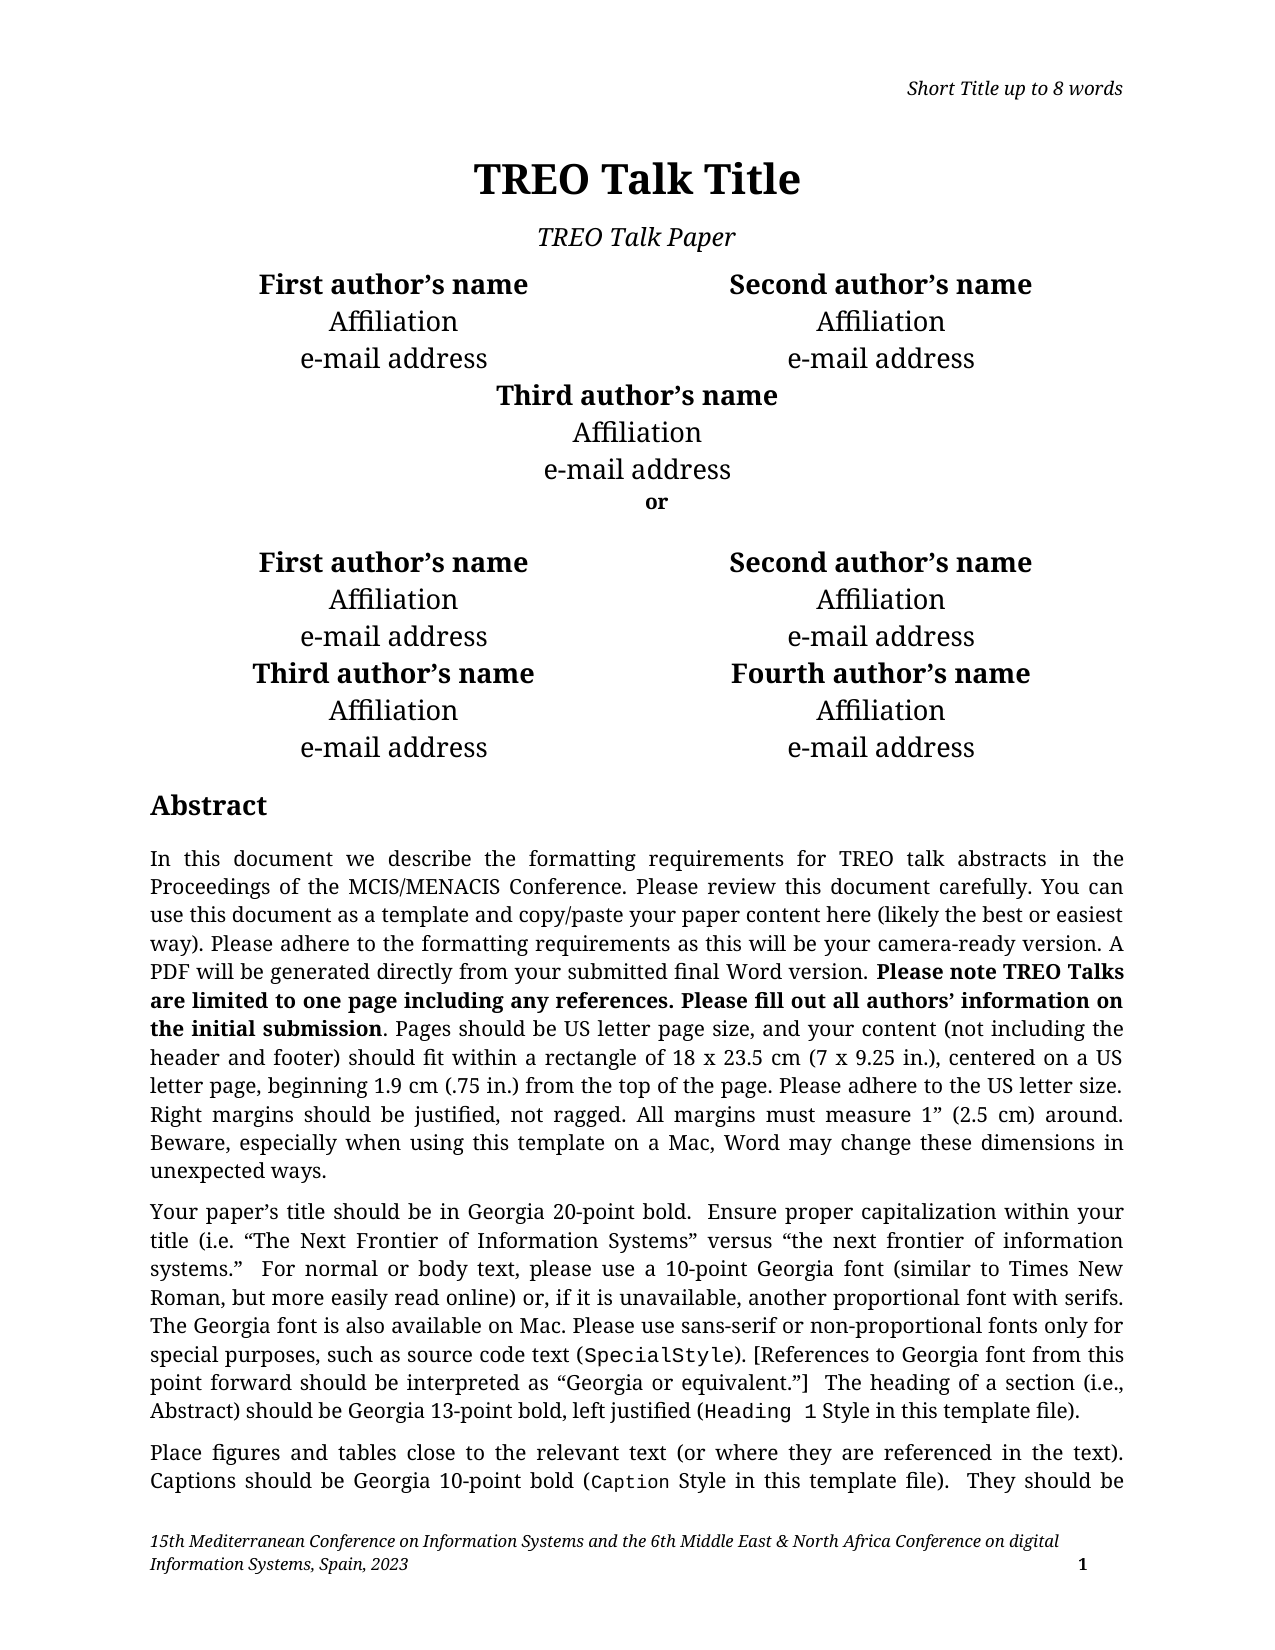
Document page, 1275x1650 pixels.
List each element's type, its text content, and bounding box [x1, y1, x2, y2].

table_header First author’s name Affiliation e-mail address [150, 544, 637, 654]
table_cell Third author’s name Affiliation e-mail address [150, 376, 1124, 487]
text In this document we describe the formatting requirements for TREO talk abstracts in the Proceedings of the MCIS/MENACIS Conference. Please review this document carefully. You can use this document as a template and copy/paste your paper content here (likely the best or easiest way). Please adhere to the formatting requirements as this will be your camera-ready version. A PDF will be generated directly from your submitted final Word version. Please note TREO Talks are limited to one page including any references. Please fill out all authors’ information on the initial submission. Pages should be US letter page size, and your content (not including the header and footer) should fit within a rectangle of 18 x 23.5 cm (7 x 9.25 in.), centered on a US letter page, beginning 1.9 cm (.75 in.) from the top of the page. Please adhere to the US letter size. Right margins should be justified, not ragged. All margins must measure 1” (2.5 cm) around. Beware, especially when using this template on a Mac, Word may change these dimensions in unexpected ways. [150, 844, 1125, 1185]
subtitle Abstract [150, 786, 1125, 823]
text Your paper’s title should be in Georgia 20-point bold. Ensure proper capitalization within your title (i.e. “The Next Frontier of Information Systems” versus “the next frontier of information systems.” For normal or body text, please use a 10-point Georgia font (similar to Times New Roman, but more easily read online) or, if it is unavailable, another proportional font with serifs. The Georgia font is also available on Mac. Please use sans-serif or non-proportional fonts only for special purposes, such as source code text (SpecialStyle). [References to Georgia font from this point forward should be interpreted as “Georgia or equivalent.”] The heading of a section (i.e., Abstract) should be Georgia 13-point bold, left justified (Heading 1 Style in this template file). [150, 1197, 1125, 1425]
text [150, 1438, 1125, 1494]
table_header Second author’s name Affiliation e-mail address [637, 266, 1124, 376]
table_header Second author’s name Affiliation e-mail address [637, 544, 1124, 654]
text TREO Talk Paper [150, 219, 1125, 253]
table_cell Third author’s name Affiliation e-mail address [150, 655, 637, 765]
table_cell Fourth author’s name Affiliation e-mail address [637, 655, 1124, 765]
table_header First author’s name Affiliation e-mail address [150, 266, 637, 376]
text or [150, 487, 1125, 516]
title TREO Talk Title [150, 150, 1125, 207]
